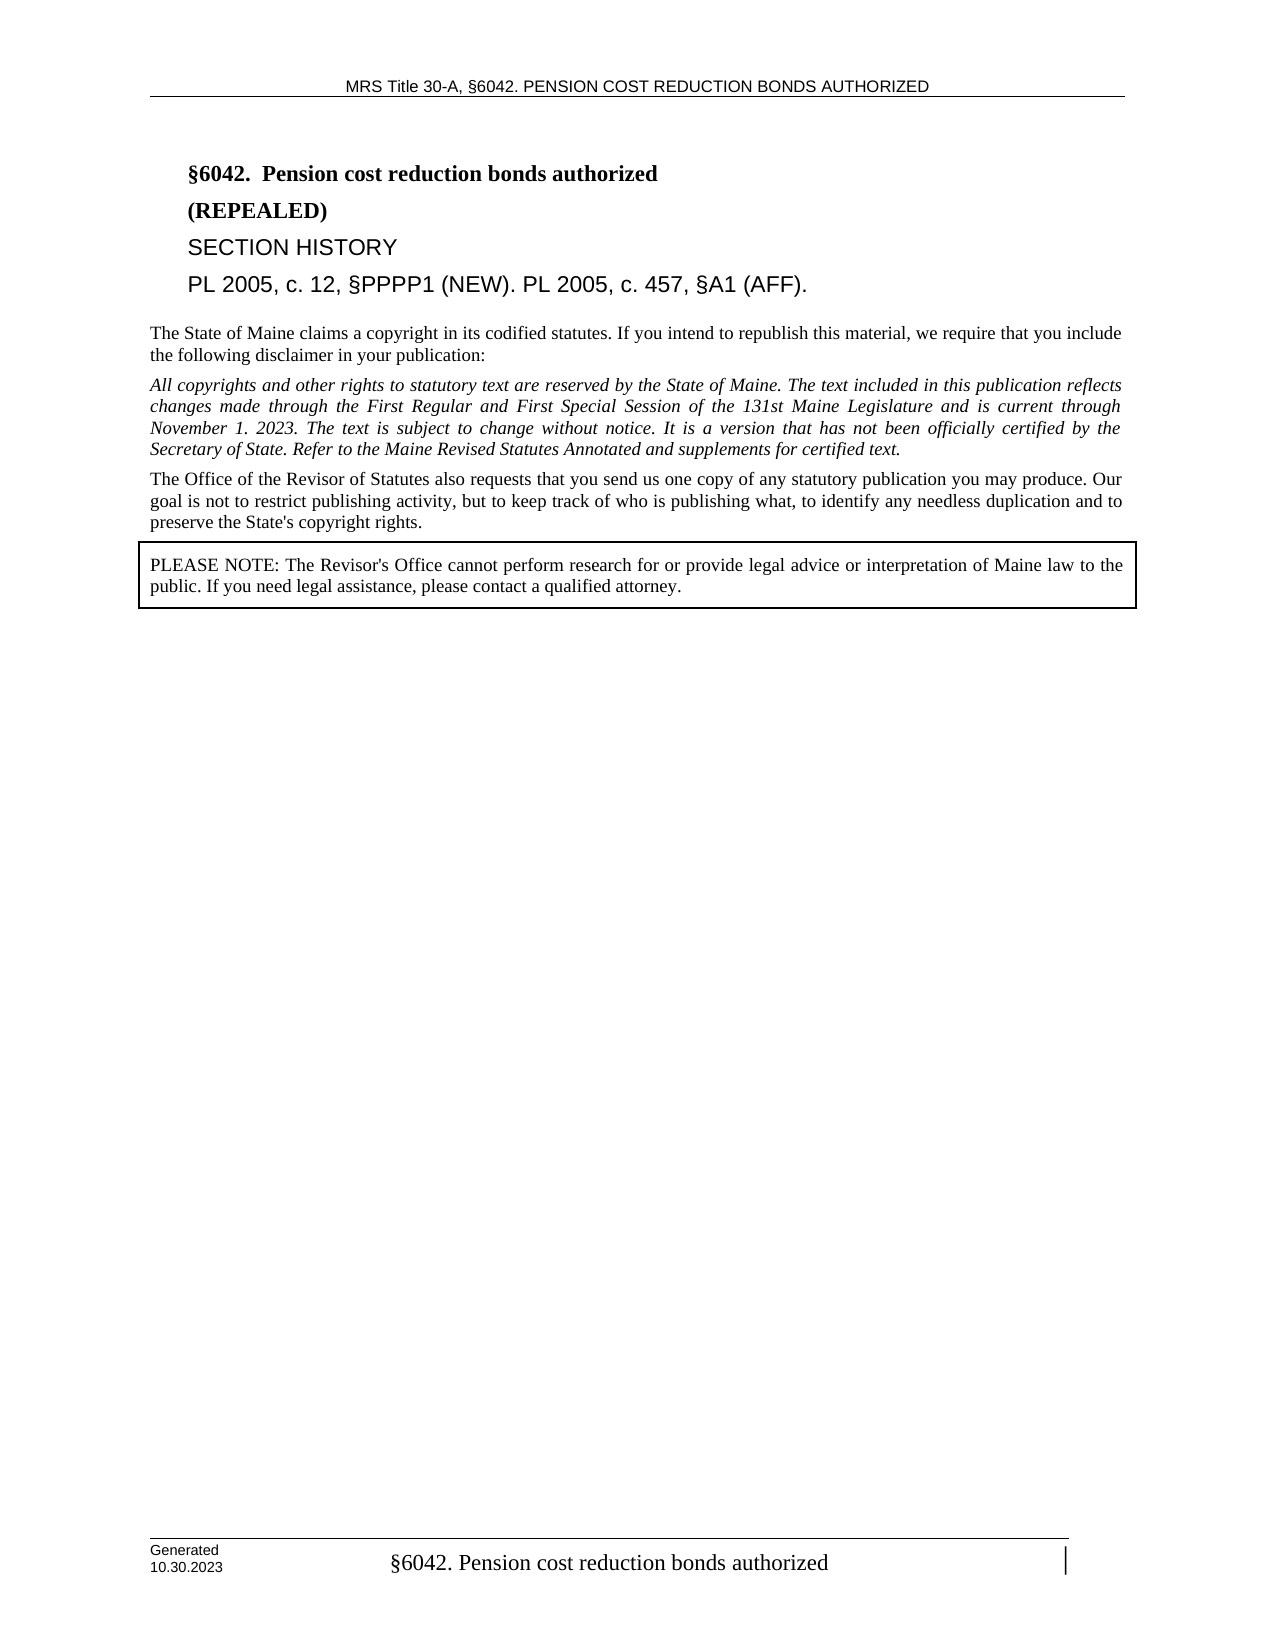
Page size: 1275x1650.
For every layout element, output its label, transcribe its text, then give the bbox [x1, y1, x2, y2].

text §6042. Pension cost reduction bonds authorized [187, 160, 1125, 187]
text The State of Maine claims a copyright in its codified statutes. If you intend to republish this material, we require that you include the following disclaimer in your publication: [150, 322, 1125, 365]
text All copyrights and other rights to statutory text are reserved by the State of Maine. The text included in this publication reflects changes made through the First Regular and First Special Session of the 131st Maine Legislature and is current through November 1. 2023 . The text is subject to change without notice. It is a version that has not been officially certified by the Secretary of State. Refer to the Maine Revised Statutes Annotated and supplements for certified text. [150, 373, 1125, 460]
text PLEASE NOTE: The Revisor's Office cannot perform research for or provide legal advice or interpretation of Maine law to the public. If you need legal assistance, please contact a qualified attorney. [140, 543, 1135, 607]
text SECTION HISTORY [187, 234, 1125, 260]
text (REPEALED) [187, 197, 1125, 223]
text PL 2005, c. 12, §PPPP1 (NEW). PL 2005, c. 457, §A1 (AFF). [187, 271, 1125, 297]
text The Office of the Revisor of Statutes also requests that you send us one copy of any statutory publication you may produce. Our goal is not to restrict publishing activity, but to keep track of who is publishing what, to identify any needless duplication and to preserve the State's copyright rights. [150, 468, 1125, 533]
